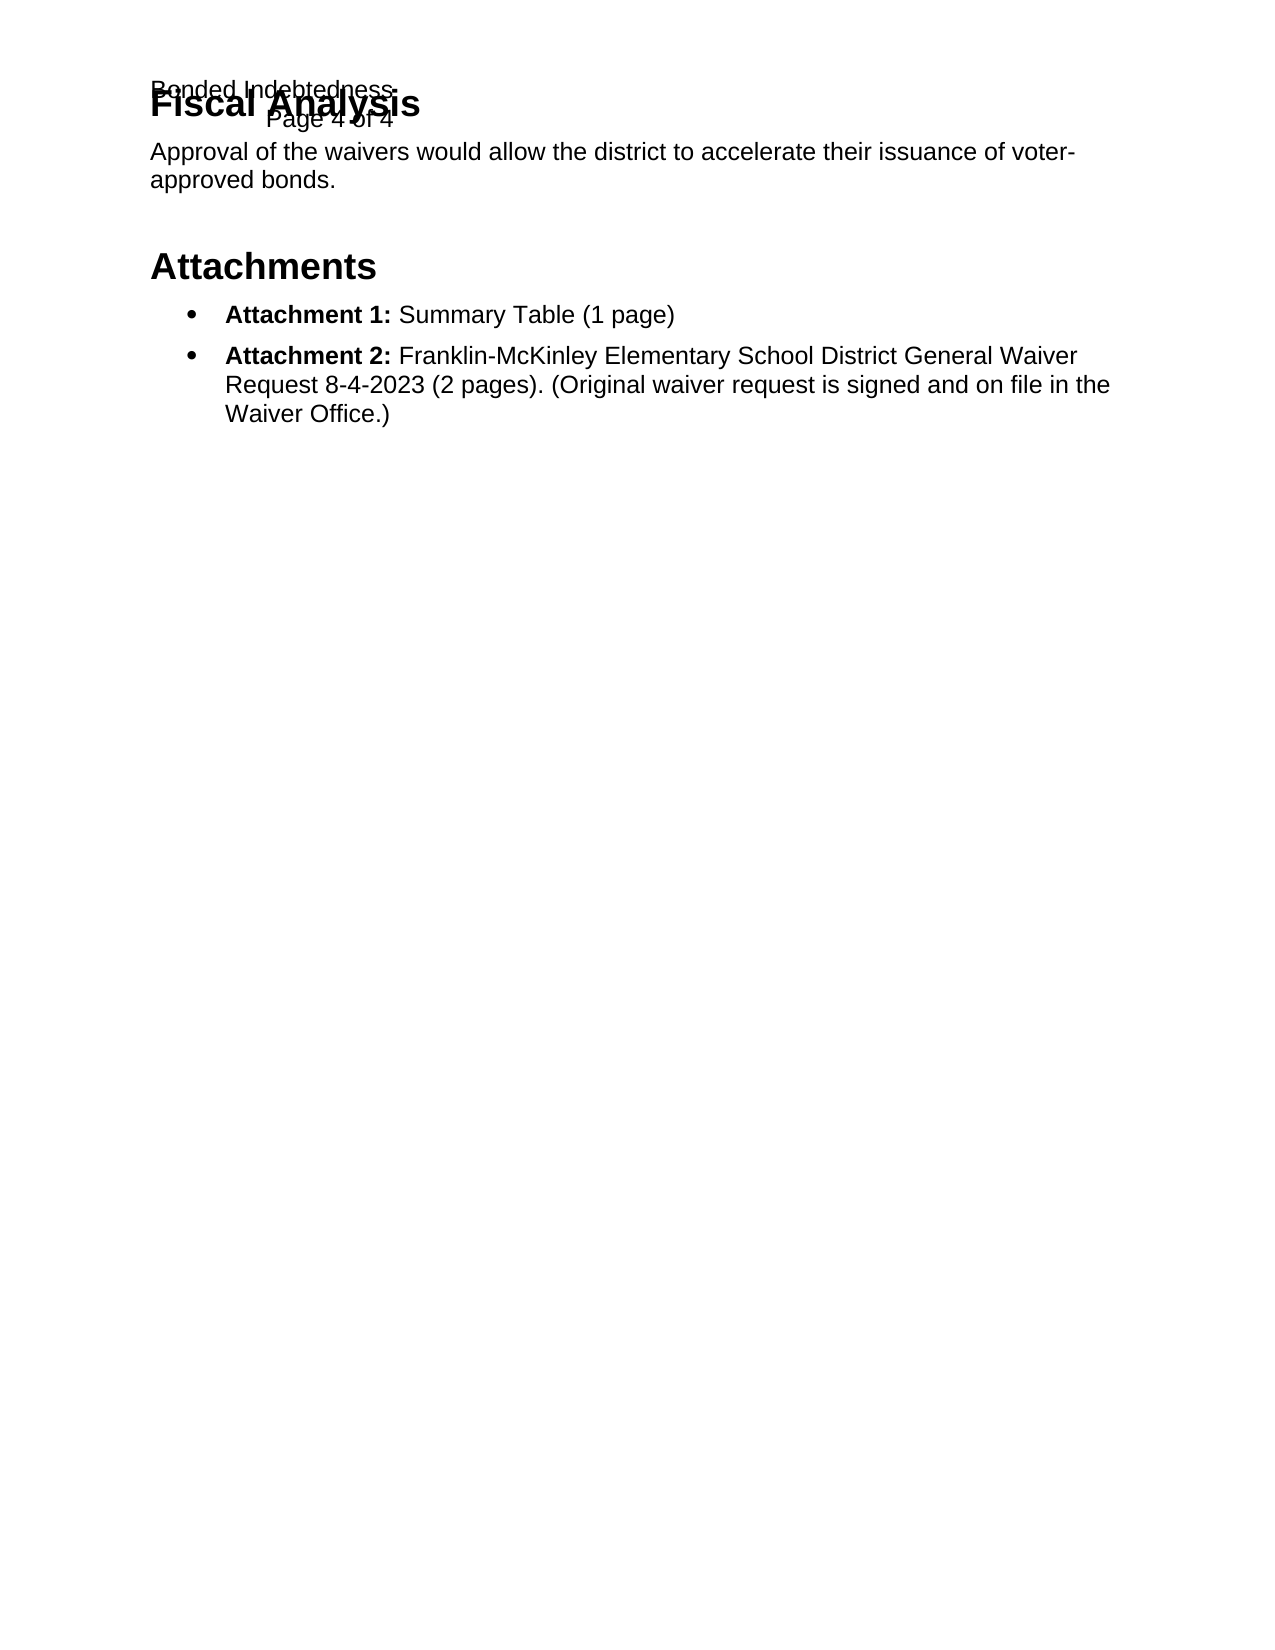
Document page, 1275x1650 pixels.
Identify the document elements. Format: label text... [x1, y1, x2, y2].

text Approval of the waivers would allow the district to accelerate their issuance of voter-approved bonds. [150, 137, 1125, 194]
subtitle Attachments [150, 244, 1125, 287]
subtitle Fiscal Analysis [150, 81, 1125, 124]
list Attachment 1: Summary Table (1 page) [187, 300, 1125, 328]
list Attachment 2: Franklin-McKinley Elementary School District General Waiver Request 8-4-2023 (2 pages). (Original waiver request is signed and on file in the Waiver Office.) [187, 341, 1125, 427]
